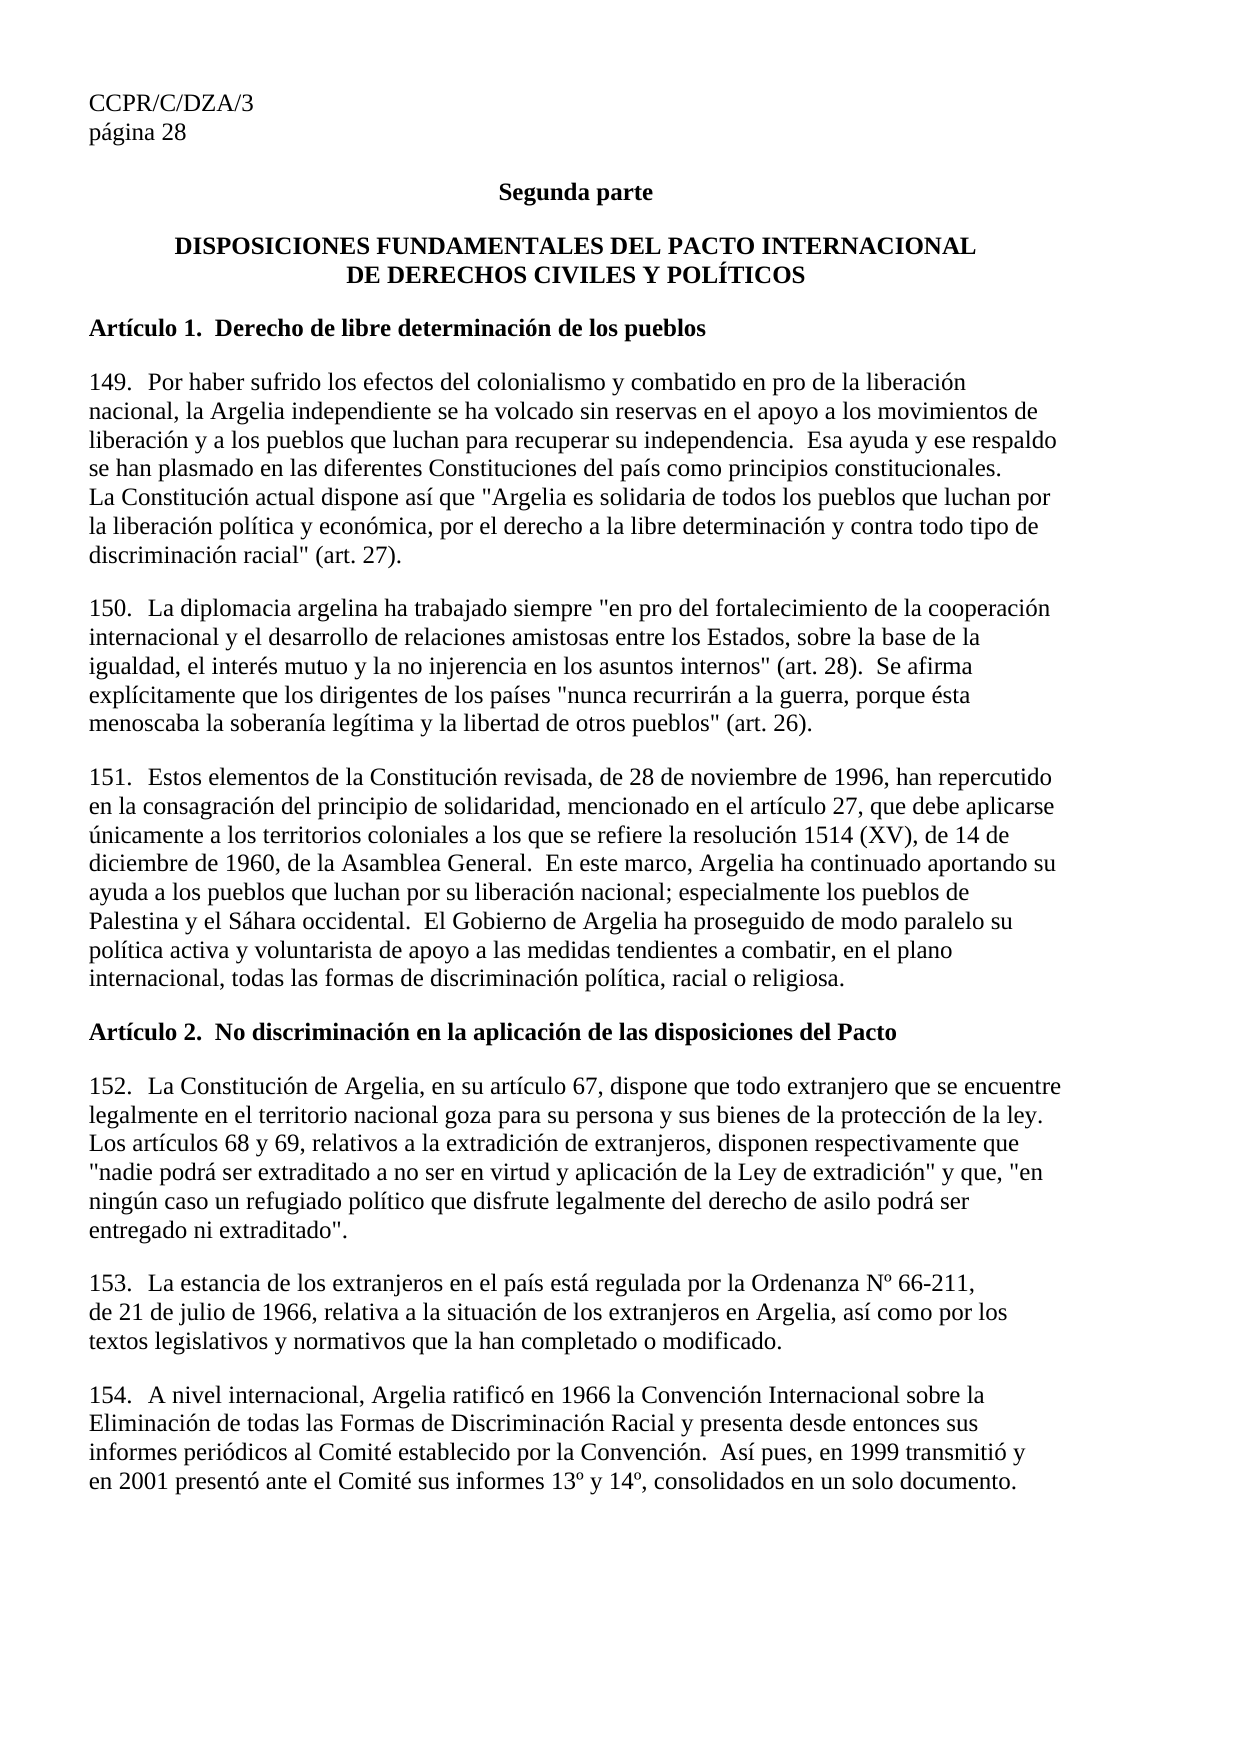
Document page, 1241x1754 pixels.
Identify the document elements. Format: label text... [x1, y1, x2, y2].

text 150. La diplomacia argelina ha trabajado siempre "en pro del fortalecimiento de la cooperación internacional y el desarrollo de relaciones amistosas entre los Estados, sobre la base de la igualdad, el interés mutuo y la no injerencia en los asuntos internos" (art. 28). Se afirma explícitamente que los dirigentes de los países "nunca recurrirán a la guerra, porque ésta menoscaba la soberanía legítima y la libertad de otros pueblos" (art. 26). [88, 593, 1063, 737]
text 153. La estancia de los extranjeros en el país está regulada por la Ordenanza Nº 66-211, de 21 de julio de 1966, relativa a la situación de los extranjeros en Argelia, así como por los textos legislativos y normativos que la han completado o modificado. [88, 1268, 1063, 1355]
text 154. A nivel internacional, Argelia ratificó en 1966 la Convención Internacional sobre la Eliminación de todas las Formas de Discriminación Racial y presenta desde entonces sus informes periódicos al Comité establecido por la Convención. Así pues, en 1999 transmitió y en 2001 presentó ante el Comité sus informes 13º y 14º, consolidados en un solo documento. [88, 1380, 1063, 1495]
text 149. Por haber sufrido los efectos del colonialismo y combatido en pro de la liberación nacional, la Argelia independiente se ha volcado sin reservas en el apoyo a los movimientos de liberación y a los pueblos que luchan para recuperar su independencia. Esa ayuda y ese respaldo se han plasmado en las diferentes Constituciones del país como principios constitucionales. La Constitución actual dispone así que "Argelia es solidaria de todos los pueblos que luchan por la liberación política y económica, por el derecho a la libre determinación y contra todo tipo de discriminación racial" (art. 27). [88, 367, 1063, 568]
text Artículo 2. No discriminación en la aplicación de las disposiciones del Pacto [88, 1017, 1063, 1046]
text 152. La Constitución de Argelia, en su artículo 67, dispone que todo extranjero que se encuentre legalmente en el territorio nacional goza para su persona y sus bienes de la protección de la ley. Los artículos 68 y 69, relativos a la extradición de extranjeros, disponen respectivamente que "nadie podrá ser extraditado a no ser en virtud y aplicación de la Ley de extradición" y que, "en ningún caso un refugiado político que disfrute legalmente del derecho de asilo podrá ser entregado ni extraditado". [88, 1071, 1063, 1243]
text 151. Estos elementos de la Constitución revisada, de 28 de noviembre de 1996, han repercutido en la consagración del principio de solidaridad, mencionado en el artículo 27, que debe aplicarse únicamente a los territorios coloniales a los que se refiere la resolución 1514 (XV), de 14 de diciembre de 1960, de la Asamblea General. En este marco, Argelia ha continuado aportando su ayuda a los pueblos que luchan por su liberación nacional; especialmente los pueblos de Palestina y el Sáhara occidental. El Gobierno de Argelia ha proseguido de modo paralelo su política activa y voluntarista de apoyo a las medidas tendientes a combatir, en el plano internacional, todas las formas de discriminación política, racial o religiosa. [88, 762, 1063, 992]
text Artículo 1. Derecho de libre determinación de los pueblos [88, 313, 1063, 342]
text Segunda parte [88, 177, 1063, 206]
text DISPOSICIONES FUNDAMENTALES DEL PACTO INTERNACIONAL DE DERECHOS CIVILES Y POLÍTICOS [88, 231, 1063, 288]
